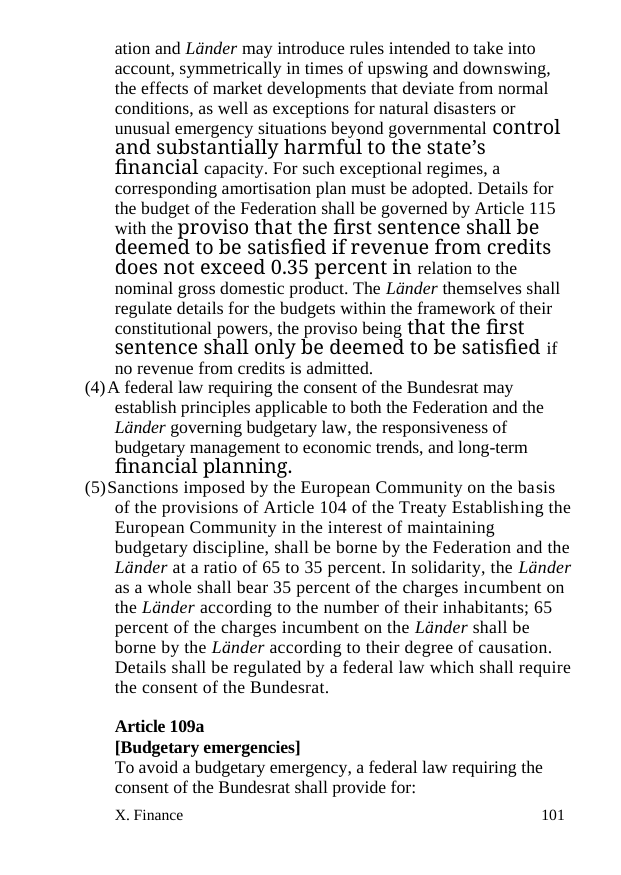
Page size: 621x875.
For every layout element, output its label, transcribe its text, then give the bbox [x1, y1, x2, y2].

list A federal law requiring the consent of the Bundesrat may establish principles applicable to both the Federation and the Länder governing budgetary law, the responsiveness of budgetary management to economic trends, and long-term financial planning. [84, 378, 557, 477]
list Sanctions imposed by the European Community on the basis of the provisions of Article 104 of the Treaty Establishing the European Community in the interest of maintaining budgetary discipline, shall be borne by the Federation and the Länder at a ratio of 65 to 35 percent. In solidarity, the Länder as a whole shall bear 35 percent of the charges incumbent on the Länder according to the number of their inhabitants; 65 percent of the charges incumbent on the Länder shall be borne by the Länder according to their degree of causation. Details shall be regulated by a federal law which shall require the consent of the Bundesrat. [84, 478, 572, 698]
text ation and Länder may introduce rules intended to take into account, symmetrically in times of upswing and downswing, the effects of market developments that deviate from normal conditions, as well as exceptions for natural disasters or unusual emergency situations beyond governmental control and substantially harmful to the state’s financial capacity. For such exceptional regimes, a corresponding amortisation plan must be adopted. Details for the budget of the Federation shall be governed by Article 115 with the proviso that the first sentence shall be deemed to be satisfied if revenue from credits does not exceed 0.35 percent in relation to the nominal gross domestic product. The Länder themselves shall regulate details for the budgets within the framework of their constitutional powers, the proviso being that the first sentence shall only be deemed to be satisfied if no revenue from credits is admitted. [114, 38, 565, 378]
text [Budgetary emergencies] [114, 737, 572, 757]
text Article 109a [114, 717, 572, 737]
text To avoid a budgetary emergency, a federal law requiring the consent of the Bundesrat shall provide for: [114, 758, 572, 798]
